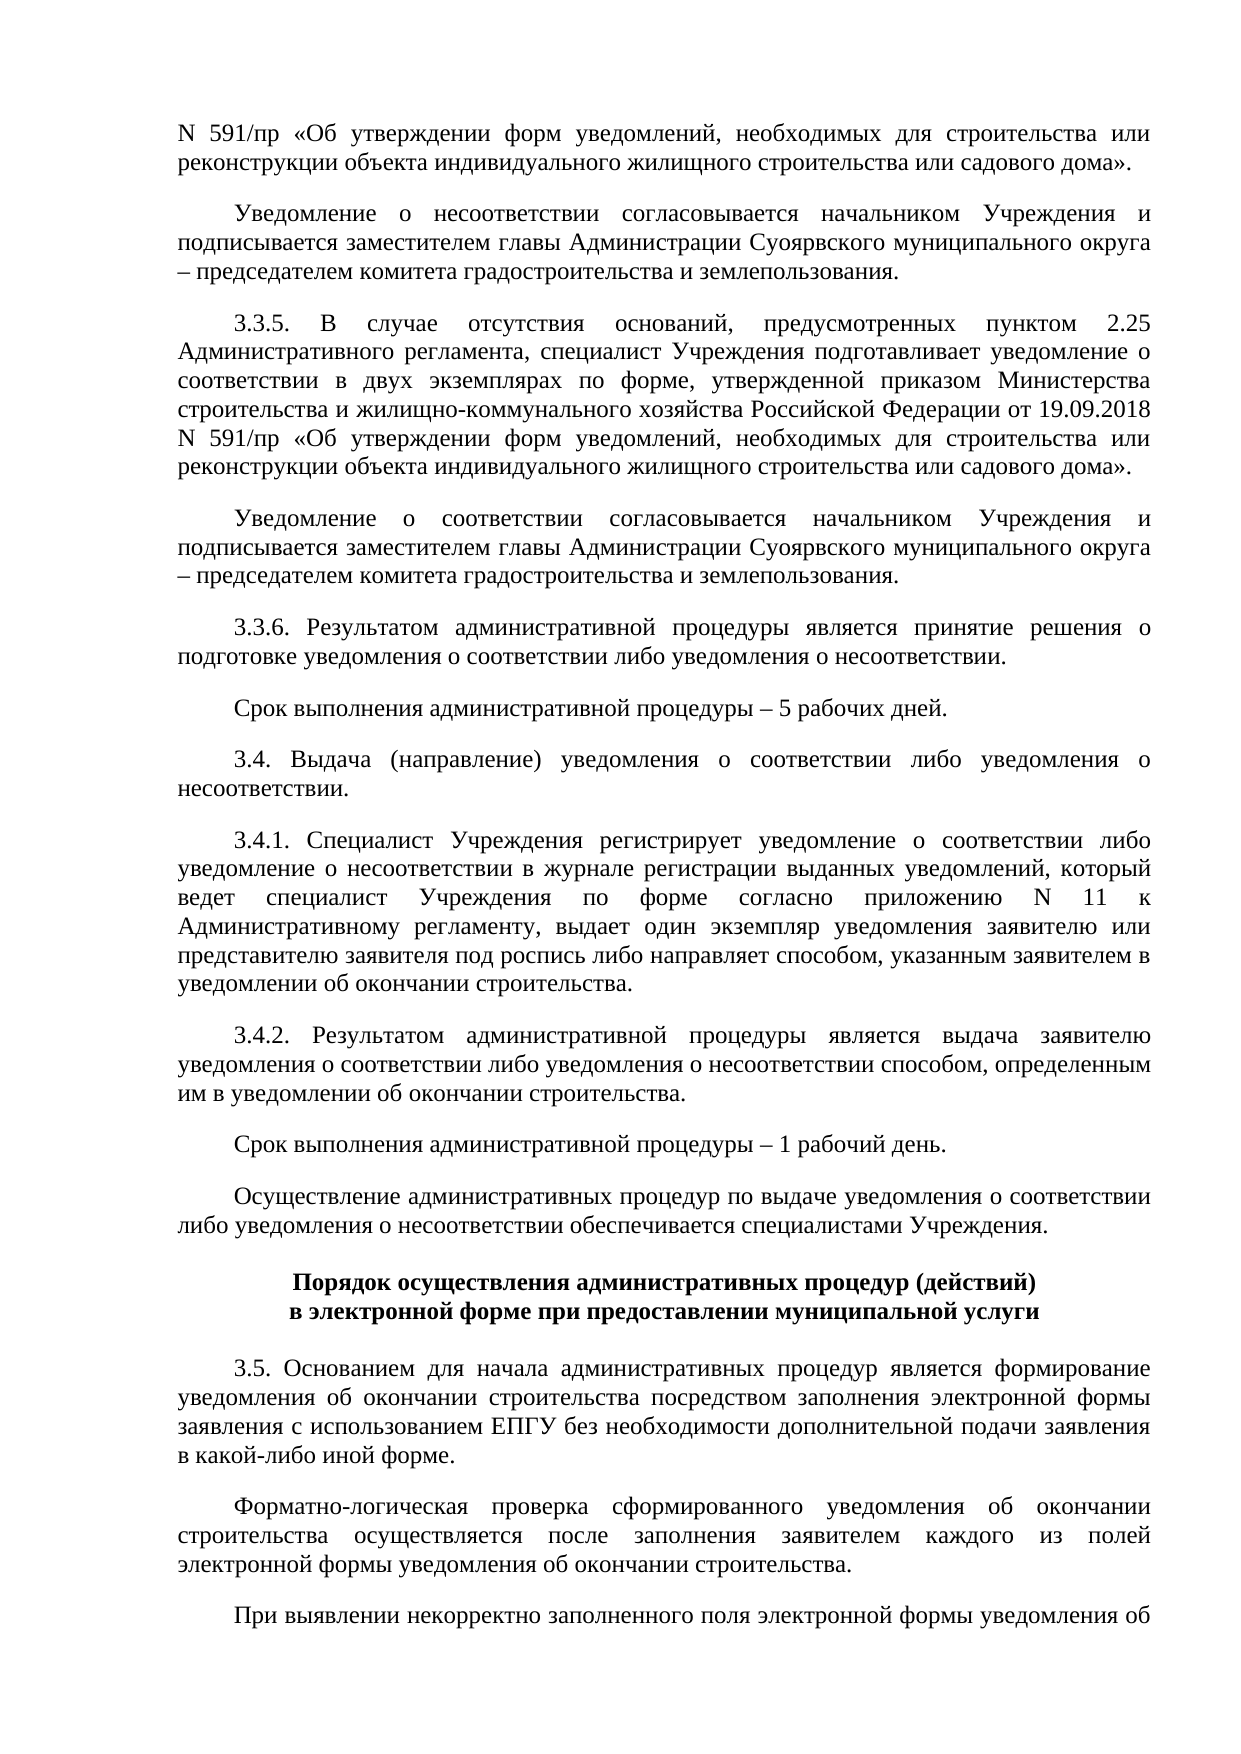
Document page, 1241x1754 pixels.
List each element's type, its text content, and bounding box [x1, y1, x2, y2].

text 3.5. Основанием для начала административных процедур является формирование уведомления об окончании строительства посредством заполнения электронной формы заявления с использованием ЕПГУ без необходимости дополнительной подачи заявления в какой-либо иной форме. [177, 1353, 1152, 1468]
title в электронной форме при предоставлении муниципальной услуги [177, 1296, 1152, 1325]
title Порядок осуществления административных процедур (действий) [177, 1267, 1152, 1296]
text 3.4. Выдача (направление) уведомления о соответствии либо уведомления о несоответствии. [177, 744, 1152, 802]
text 3.3.6. Результатом административной процедуры является принятие решения о подготовке уведомления о соответствии либо уведомления о несоответствии. [177, 612, 1152, 670]
text 3.3.5. В случае отсутствия оснований, предусмотренных пунктом 2.25 Административного регламента, специалист Учреждения подготавливает уведомление о соответствии в двух экземплярах по форме, утвержденной приказом Министерства строительства и жилищно-коммунального хозяйства Российской Федерации от 19.09.2018 N 591/пр «Об утверждении форм уведомлений, необходимых для строительства или реконструкции объекта индивидуального жилищного строительства или садового дома». [177, 308, 1152, 480]
text 3.4.1. Специалист Учреждения регистрирует уведомление о соответствии либо уведомление о несоответствии в журнале регистрации выданных уведомлений, который ведет специалист Учреждения по форме согласно приложению N 11 к Административному регламенту, выдает один экземпляр уведомления заявителю или представителю заявителя под роспись либо направляет способом, указанным заявителем в уведомлении об окончании строительства. [177, 825, 1152, 997]
text Осуществление административных процедур по выдаче уведомления о соответствии либо уведомления о несоответствии обеспечивается специалистами Учреждения. [177, 1181, 1152, 1238]
text Срок выполнения административной процедуры – 5 рабочих дней. [177, 693, 1152, 721]
text Уведомление о соответствии согласовывается начальником Учреждения и подписывается заместителем главы Администрации Суоярвского муниципального округа – председателем комитета градостроительства и землепользования. [177, 503, 1152, 589]
text Уведомление о несоответствии согласовывается начальником Учреждения и подписывается заместителем главы Администрации Суоярвского муниципального округа – председателем комитета градостроительства и землепользования. [177, 198, 1152, 285]
text Срок выполнения административной процедуры – 1 рабочий день. [177, 1129, 1152, 1158]
text 3.4.2. Результатом административной процедуры является выдача заявителю уведомления о соответствии либо уведомления о несоответствии способом, определенным им в уведомлении об окончании строительства. [177, 1020, 1152, 1106]
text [177, 118, 1152, 176]
text Форматно-логическая проверка сформированного уведомления об окончании строительства осуществляется после заполнения заявителем каждого из полей электронной формы уведомления об окончании строительства. [177, 1491, 1152, 1578]
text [177, 1601, 1152, 1629]
